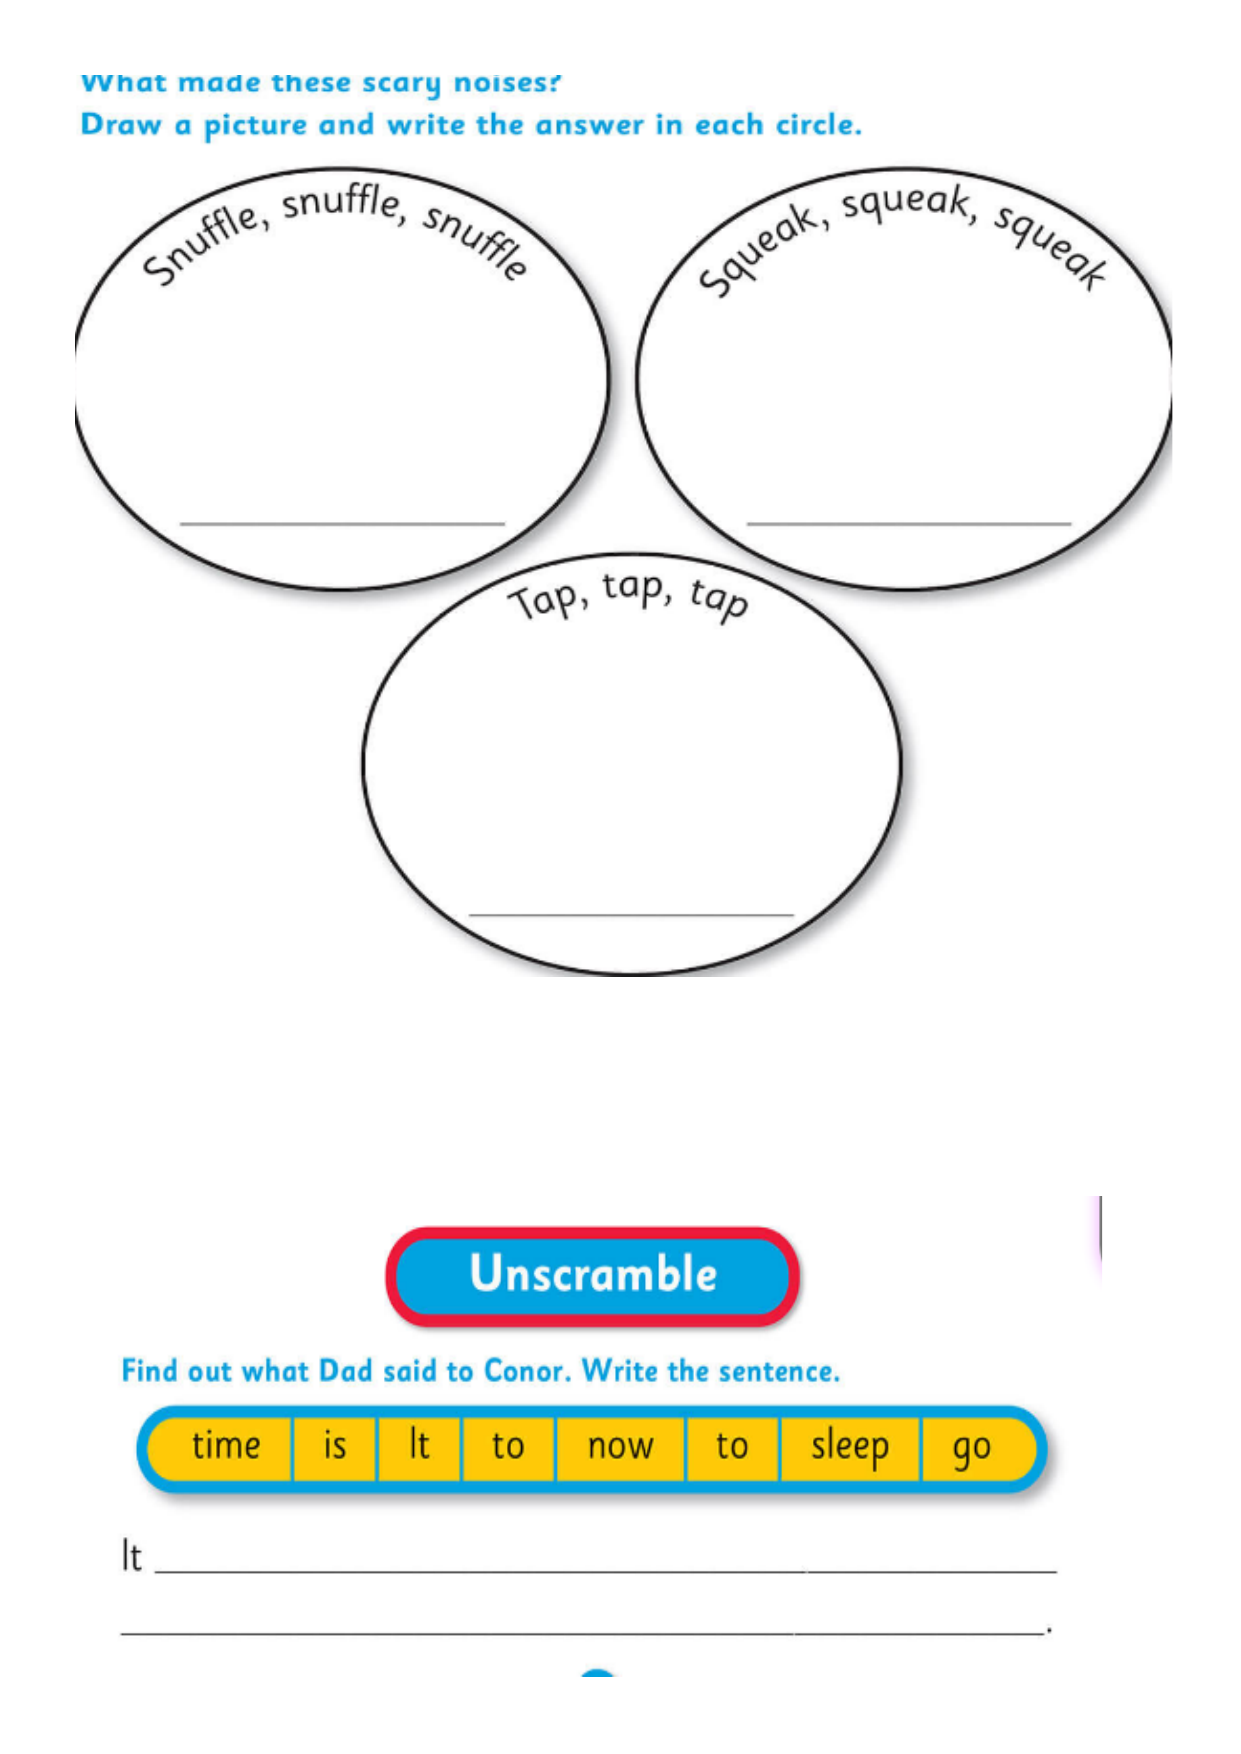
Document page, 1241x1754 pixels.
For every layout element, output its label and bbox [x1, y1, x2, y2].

picture [86, 75, 93, 83]
picture [75, 75, 1173, 977]
picture [102, 1196, 1103, 1677]
picture [102, 75, 109, 85]
